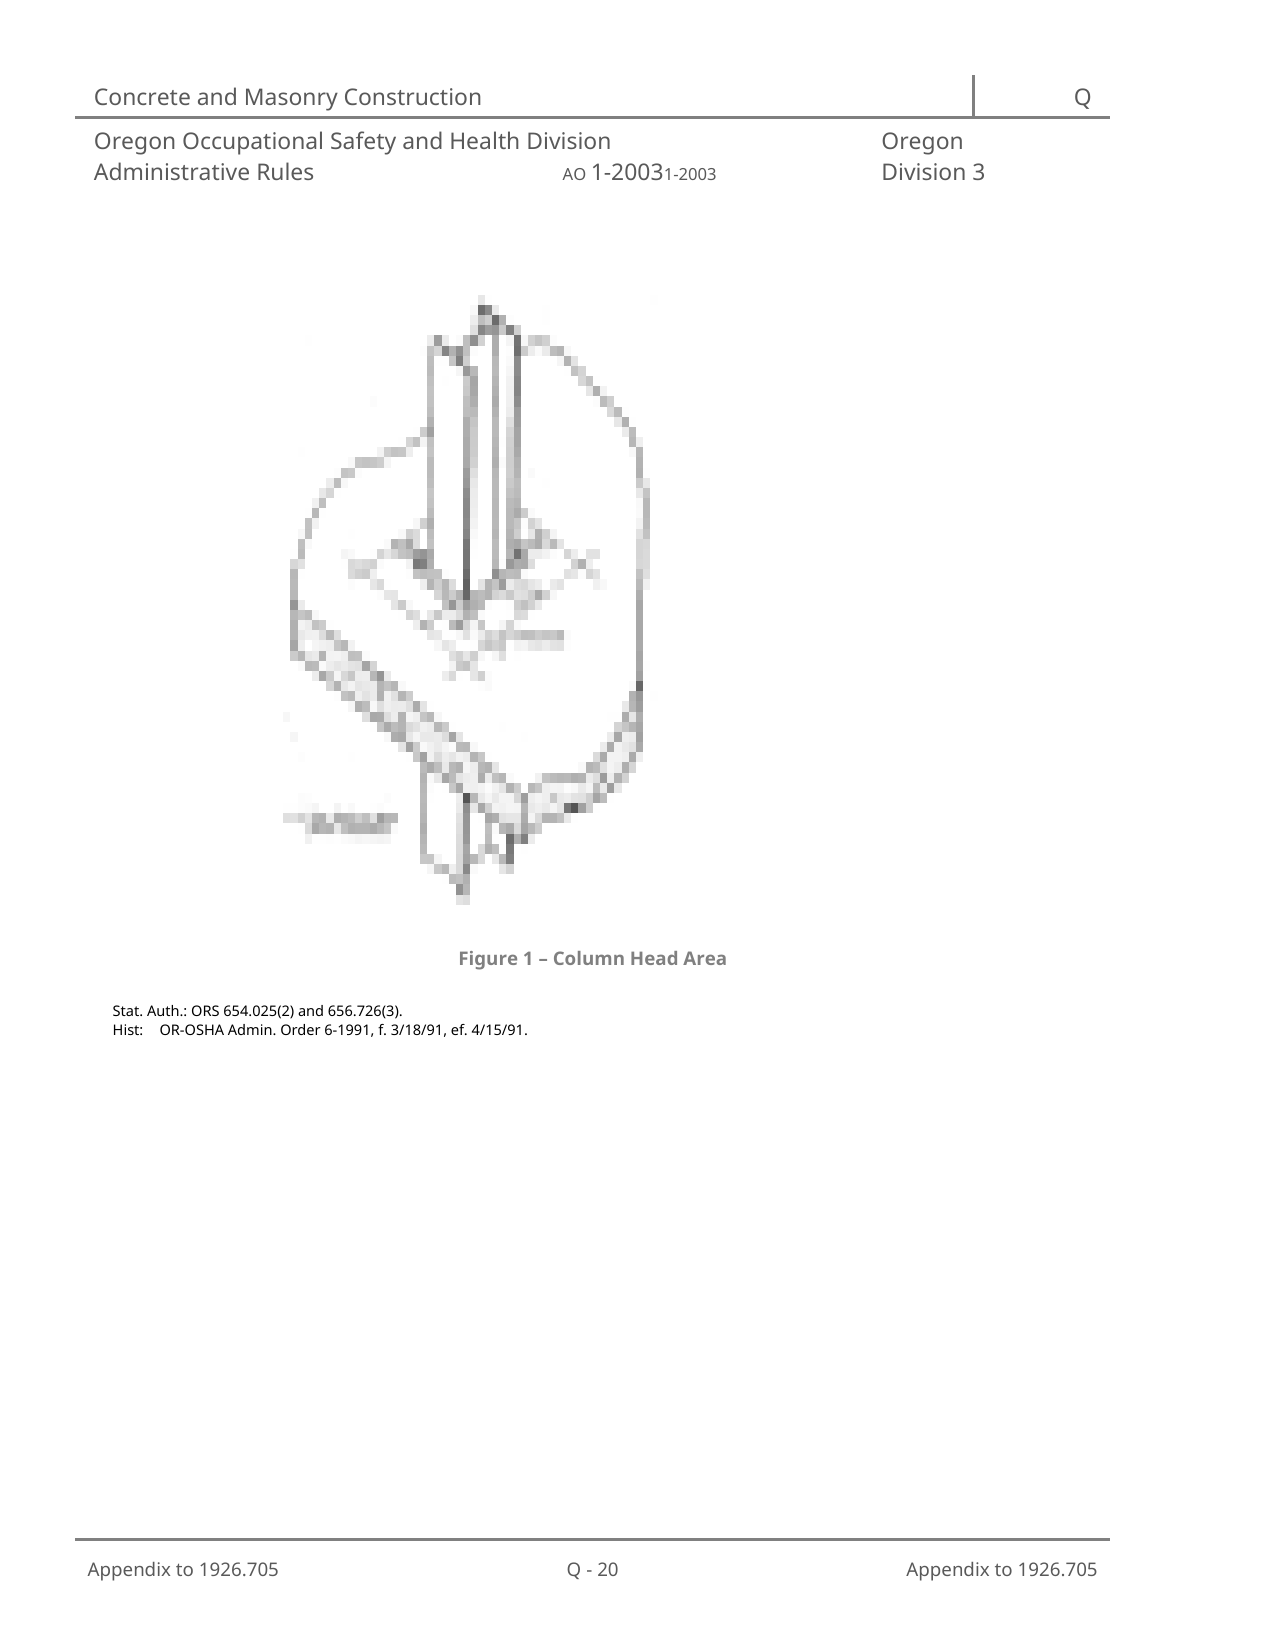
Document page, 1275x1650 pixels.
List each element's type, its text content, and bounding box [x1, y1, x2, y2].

text Stat. Auth.: ORS 654.025(2) and 656.726(3). [112, 1000, 1110, 1020]
text Hist: OR-OSHA Admin. Order 6-1991, f. 3/18/91, ef. 4/15/91. [112, 1020, 1110, 1040]
text Figure 1 – Column Head Area [75, 225, 1110, 971]
